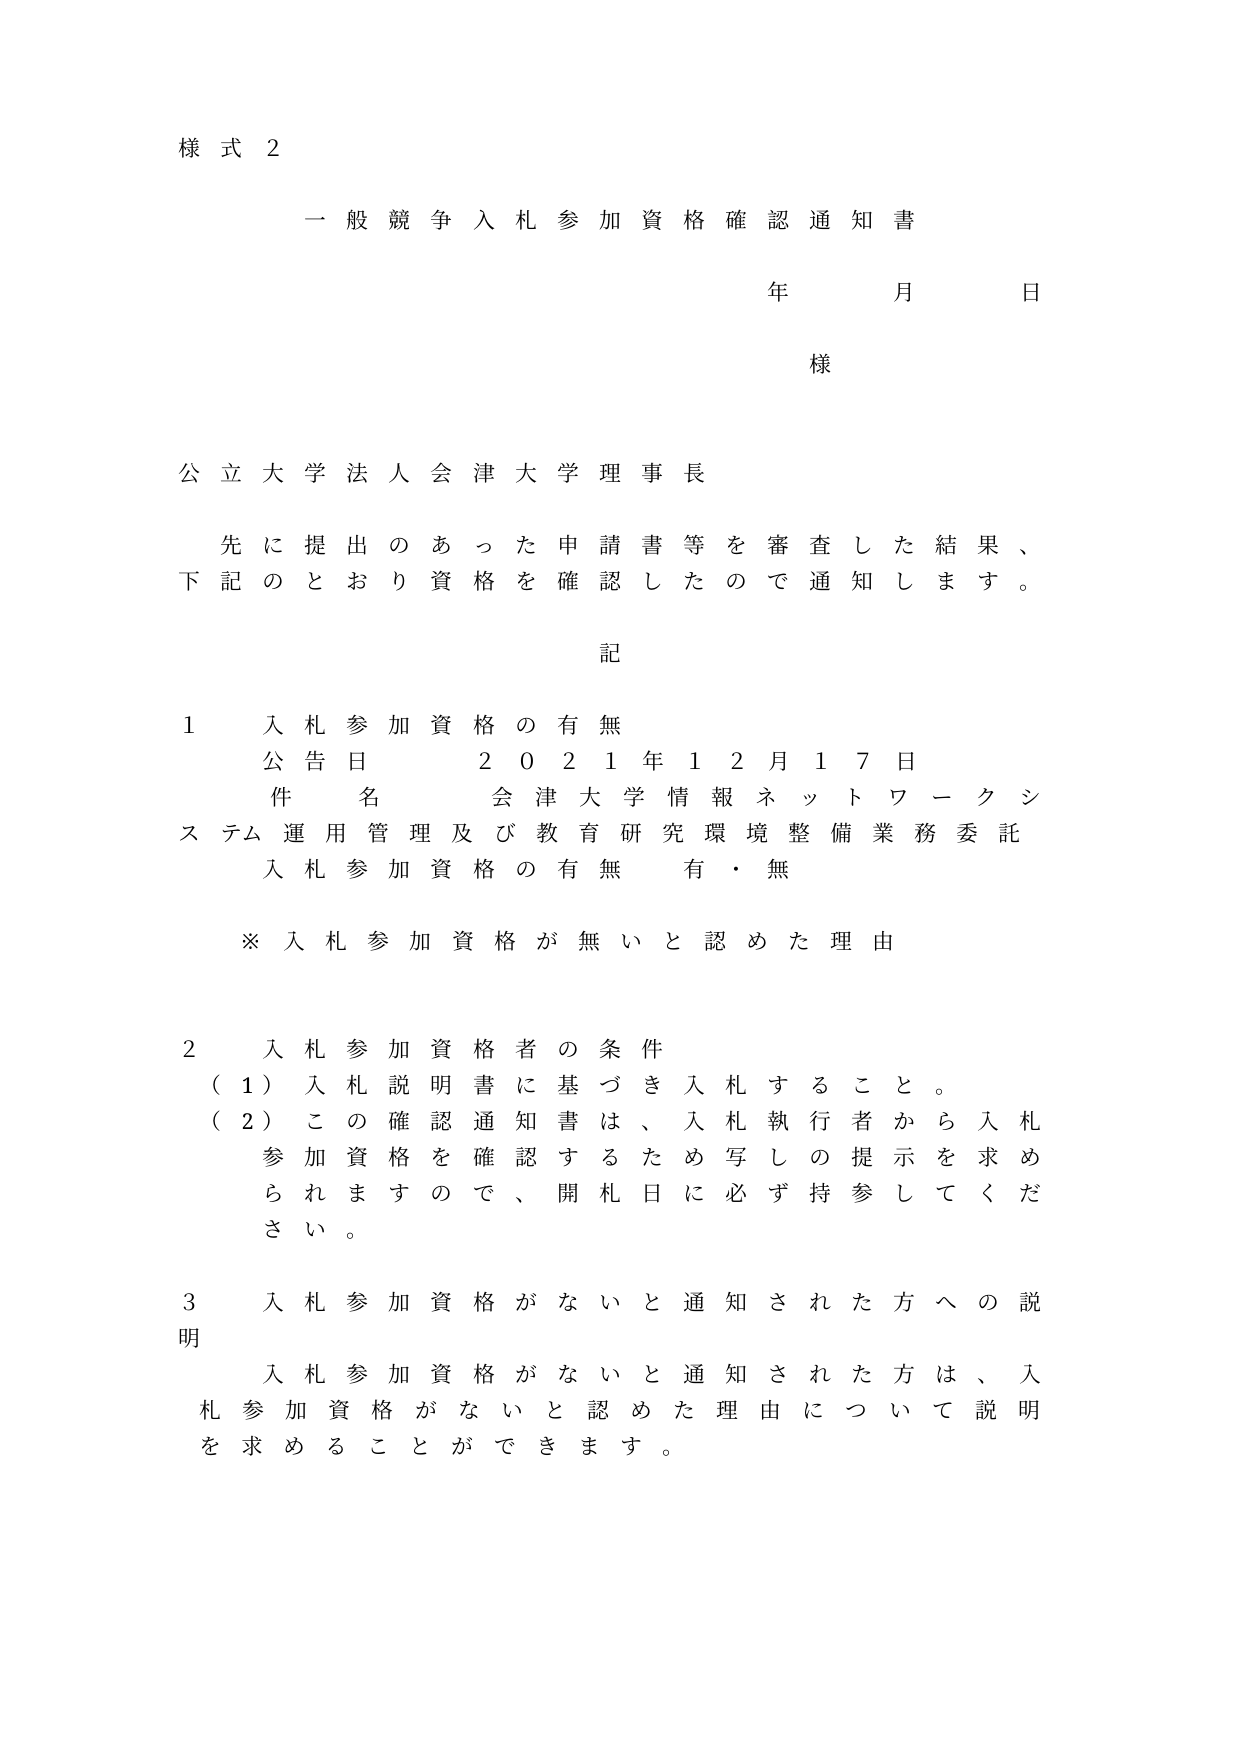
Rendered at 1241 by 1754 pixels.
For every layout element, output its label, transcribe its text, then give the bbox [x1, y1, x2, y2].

text 公立大学法人会津大学理事長 [178, 417, 1062, 489]
text ※入札参加資格が無いと認めた理由 [178, 922, 1062, 958]
text （2）この確認通知書は、入札執行者から入札参加資格を確認するため写しの提示を求められますので、開札日に必ず持参してください。 [199, 1102, 1062, 1246]
text 入札参加資格の有無 有・無 [178, 850, 1062, 886]
text 先に提出のあった申請書等を審査した結果、下記のとおり資格を確認したので通知します。 [178, 526, 1062, 598]
text 入札参加資格がないと通知された方は、入札参加資格がないと認めた理由について説明を求めることができます。 [178, 1354, 1062, 1463]
text 様式２ [178, 129, 1062, 165]
text ３ 入札参加資格がないと通知された方への説明 [178, 1282, 1062, 1354]
text 公告日 ２０２１年１２月１７日 [178, 742, 1062, 778]
text 様 [178, 345, 1062, 381]
text 件 名 会津大学情報ネットワークシステム運用管理及び教育研究環境整備業務委託 [178, 778, 1062, 850]
text （1）入札説明書に基づき入札すること。 [199, 1066, 1062, 1102]
text 一般競争入札参加資格確認通知書 [178, 201, 1062, 237]
text 年 月 日 [178, 273, 1062, 309]
text 記 [178, 634, 1062, 670]
text １ 入札参加資格の有無 [178, 706, 1062, 742]
text ２ 入札参加資格者の条件 [178, 1030, 1062, 1066]
